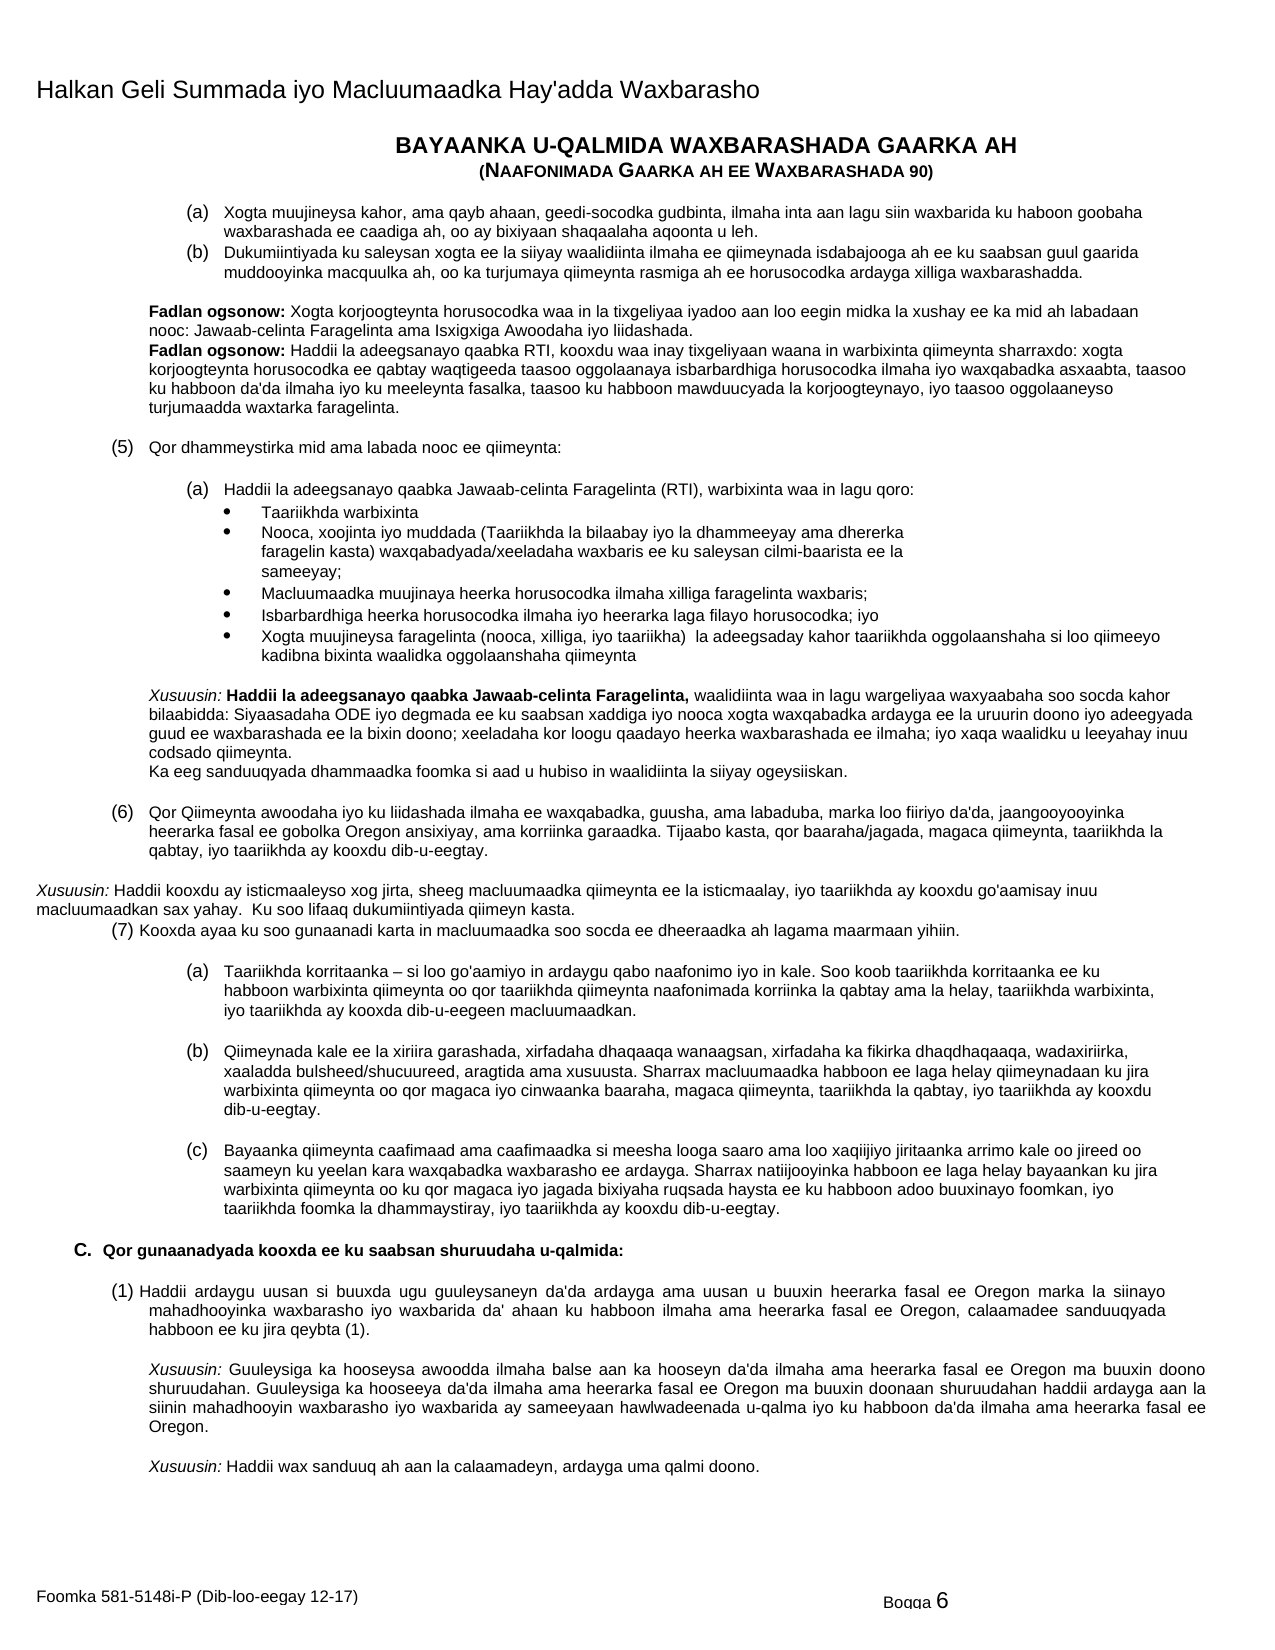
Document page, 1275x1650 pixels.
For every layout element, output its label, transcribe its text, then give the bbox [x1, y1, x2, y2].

text Xusuusin: Haddii wax sanduuq ah aan la calaamadeyn, ardayga uma qalmi doono. [148, 1457, 1219, 1476]
list Xogta muujineysa kahor, ama qayb ahaan, geedi-socodka gudbinta, ilmaha inta aan lagu siin waxbarida ku haboon goobaha waxbarashada ee caadiga ah, oo ay bixiyaan shaqaalaha aqoonta u leh. [186, 200, 1172, 241]
list Qor Qiimeynta awoodaha iyo ku liidashada ilmaha ee waxqabadka, guusha, ama labaduba, marka loo fiiriyo da'da, jaangooyooyinka heerarka fasal ee gobolka Oregon ansixiyay, ama korriinka garaadka. Tijaabo kasta, qor baaraha/jagada, magaca qiimeynta, taariikhda la qabtay, iyo taariikhda ay kooxdu dib-u-eegtay. [111, 801, 1188, 860]
list Xogta muujineysa faragelinta (nooca, xilliga, iyo taariikha) la adeegsaday kahor taariikhda oggolaanshaha si loo qiimeeyo kadibna bixinta waalidka oggolaanshaha qiimeynta [223, 626, 1171, 665]
list Dukumiintiyada ku saleysan xogta ee la siiyay waalidiinta ilmaha ee qiimeynada isdabajooga ah ee ku saabsan guul gaarida muddooyinka macquulka ah, oo ka turjumaya qiimeynta rasmiga ah ee horusocodka ardayga xilliga waxbarashadda. [186, 241, 1172, 282]
text Xusuusin: Guuleysiga ka hooseysa awoodda ilmaha balse aan ka hooseyn da'da ilmaha ama heerarka fasal ee Oregon ma buuxin doono shuruudahan. Guuleysiga ka hooseeya da'da ilmaha ama heerarka fasal ee Oregon ma buuxin doonaan shuruudahan haddii ardayga aan la siinin mahadhooyin waxbarasho iyo waxbarida ay sameeyaan hawlwadeenada u-qalma iyo ku habboon da'da ilmaha ama heerarka fasal ee Oregon. [148, 1359, 1207, 1436]
list Macluumaadka muujinaya heerka horusocodka ilmaha xilliga faragelinta waxbaris; [223, 581, 1219, 604]
list Bayaanka qiimeynta caafimaad ama caafimaadka si meesha looga saaro ama loo xaqiijiyo jiritaanka arrimo kale oo jireed oo saameyn ku yeelan kara waxqabadka waxbarasho ee ardayga. Sharrax natiijooyinka habboon ee laga helay bayaankan ku jira warbixinta qiimeynta oo ku qor magaca iyo jagada bixiyaha ruqsada haysta ee ku habboon adoo buuxinayo foomkan, iyo taariikhda foomka la dhammaystiray, iyo taariikhda ay kooxdu dib-u-eegtay. [186, 1139, 1189, 1218]
list Nooca, xoojinta iyo muddada (Taariikhda la bilaabay iyo la dhammeeyay ama dhererka faragelin kasta) waxqabadyada/xeeladaha waxbaris ee ku saleysan cilmi-baarista ee la sameeyay; [223, 523, 970, 581]
list Isbarbardhiga heerka horusocodka ilmaha iyo heerarka laga filayo horusocodka; iyo [223, 604, 1219, 626]
list Qiimeynada kale ee la xiriira garashada, xirfadaha dhaqaaqa wanaagsan, xirfadaha ka fikirka dhaqdhaqaaqa, wadaxiriirka, xaaladda bulsheed/shucuureed, aragtida ama xusuusta. Sharrax macluumaadka habboon ee laga helay qiimeynadaan ku jira warbixinta qiimeynta oo qor magaca iyo cinwaanka baaraha, magaca qiimeynta, taariikhda la qabtay, iyo taariikhda ay kooxdu dib-u-eegtay. [186, 1040, 1177, 1119]
list Kooxda ayaa ku soo gunaanadi karta in macluumaadka soo socda ee dheeraadka ah lagama maarmaan yihiin. [111, 919, 1219, 941]
list Taariikhda korritaanka – si loo go'aamiyo in ardaygu qabo naafonimo iyo in kale. Soo koob taariikhda korritaanka ee ku habboon warbixinta qiimeynta oo qor taariikhda qiimeynta naafonimada korriinka la qabtay ama la helay, taariikhda warbixinta, iyo taariikhda ay kooxda dib-u-eegeen macluumaadkan. [186, 960, 1168, 1019]
text Fadlan ogsonow: Xogta korjoogteynta horusocodka waa in la tixgeliyaa iyadoo aan loo eegin midka la xushay ee ka mid ah labadaan nooc: Jawaab-celinta Faragelinta ama Isxigxiga Awoodaha iyo liidashada. [148, 302, 1173, 340]
subtitle Qor gunaanadyada kooxda ee ku saabsan shuruudaha u-qalmida: [73, 1238, 1219, 1260]
list Haddii la adeegsanayo qaabka Jawaab-celinta Faragelinta (RTI), warbixinta waa in lagu qoro: [186, 478, 1219, 500]
text Xusuusin: Haddii kooxdu ay isticmaaleyso xog jirta, sheeg macluumaadka qiimeynta ee la isticmaalay, iyo taariikhda ay kooxdu go'aamisay inuu macluumaadkan sax yahay. Ku soo lifaaq dukumiintiyada qiimeyn kasta. [36, 881, 1202, 919]
text Xusuusin: Haddii la adeegsanayo qaabka Jawaab-celinta Faragelinta, waalidiinta waa in lagu wargeliyaa waxyaabaha soo socda kahor bilaabidda: Siyaasadaha ODE iyo degmada ee ku saabsan xaddiga iyo nooca xogta waxqabadka ardayga ee la uruurin doono iyo adeegyada guud ee waxbarashada ee la bixin doono; xeeladaha kor loogu qaadayo heerka waxbarashada ee ilmaha; iyo xaqa waalidku u leeyahay inuu codsado qiimeynta. [148, 686, 1201, 762]
list Taariikhda warbixinta [223, 500, 1219, 523]
text Fadlan ogsonow: Haddii la adeegsanayo qaabka RTI, kooxdu waa inay tixgeliyaan waana in warbixinta qiimeynta sharraxdo: xogta korjoogteynta horusocodka ee qabtay waqtigeeda taasoo oggolaanaya isbarbardhiga horusocodka ilmaha iyo waxqabadka asxaabta, taasoo ku habboon da'da ilmaha iyo ku meeleynta fasalka, taasoo ku habboon mawduucyada la korjoogteynayo, iyo taasoo oggolaaneyso turjumaadda waxtarka faragelinta. [148, 340, 1202, 417]
list Haddii ardaygu uusan si buuxda ugu guuleysaneyn da'da ardayga ama uusan u buuxin heerarka fasal ee Oregon marka la siinayo mahadhooyinka waxbarasho iyo waxbarida da' ahaan ku habboon ilmaha ama heerarka fasal ee Oregon, calaamadee sanduuqyada habboon ee ku jira qeybta (1). [111, 1279, 1167, 1339]
list Qor dhammeystirka mid ama labada nooc ee qiimeynta: [111, 436, 1219, 458]
text Ka eeg sanduuqyada dhammaadka foomka si aad u hubiso in waalidiinta la siiyay ogeysiiskan. [148, 762, 1219, 781]
